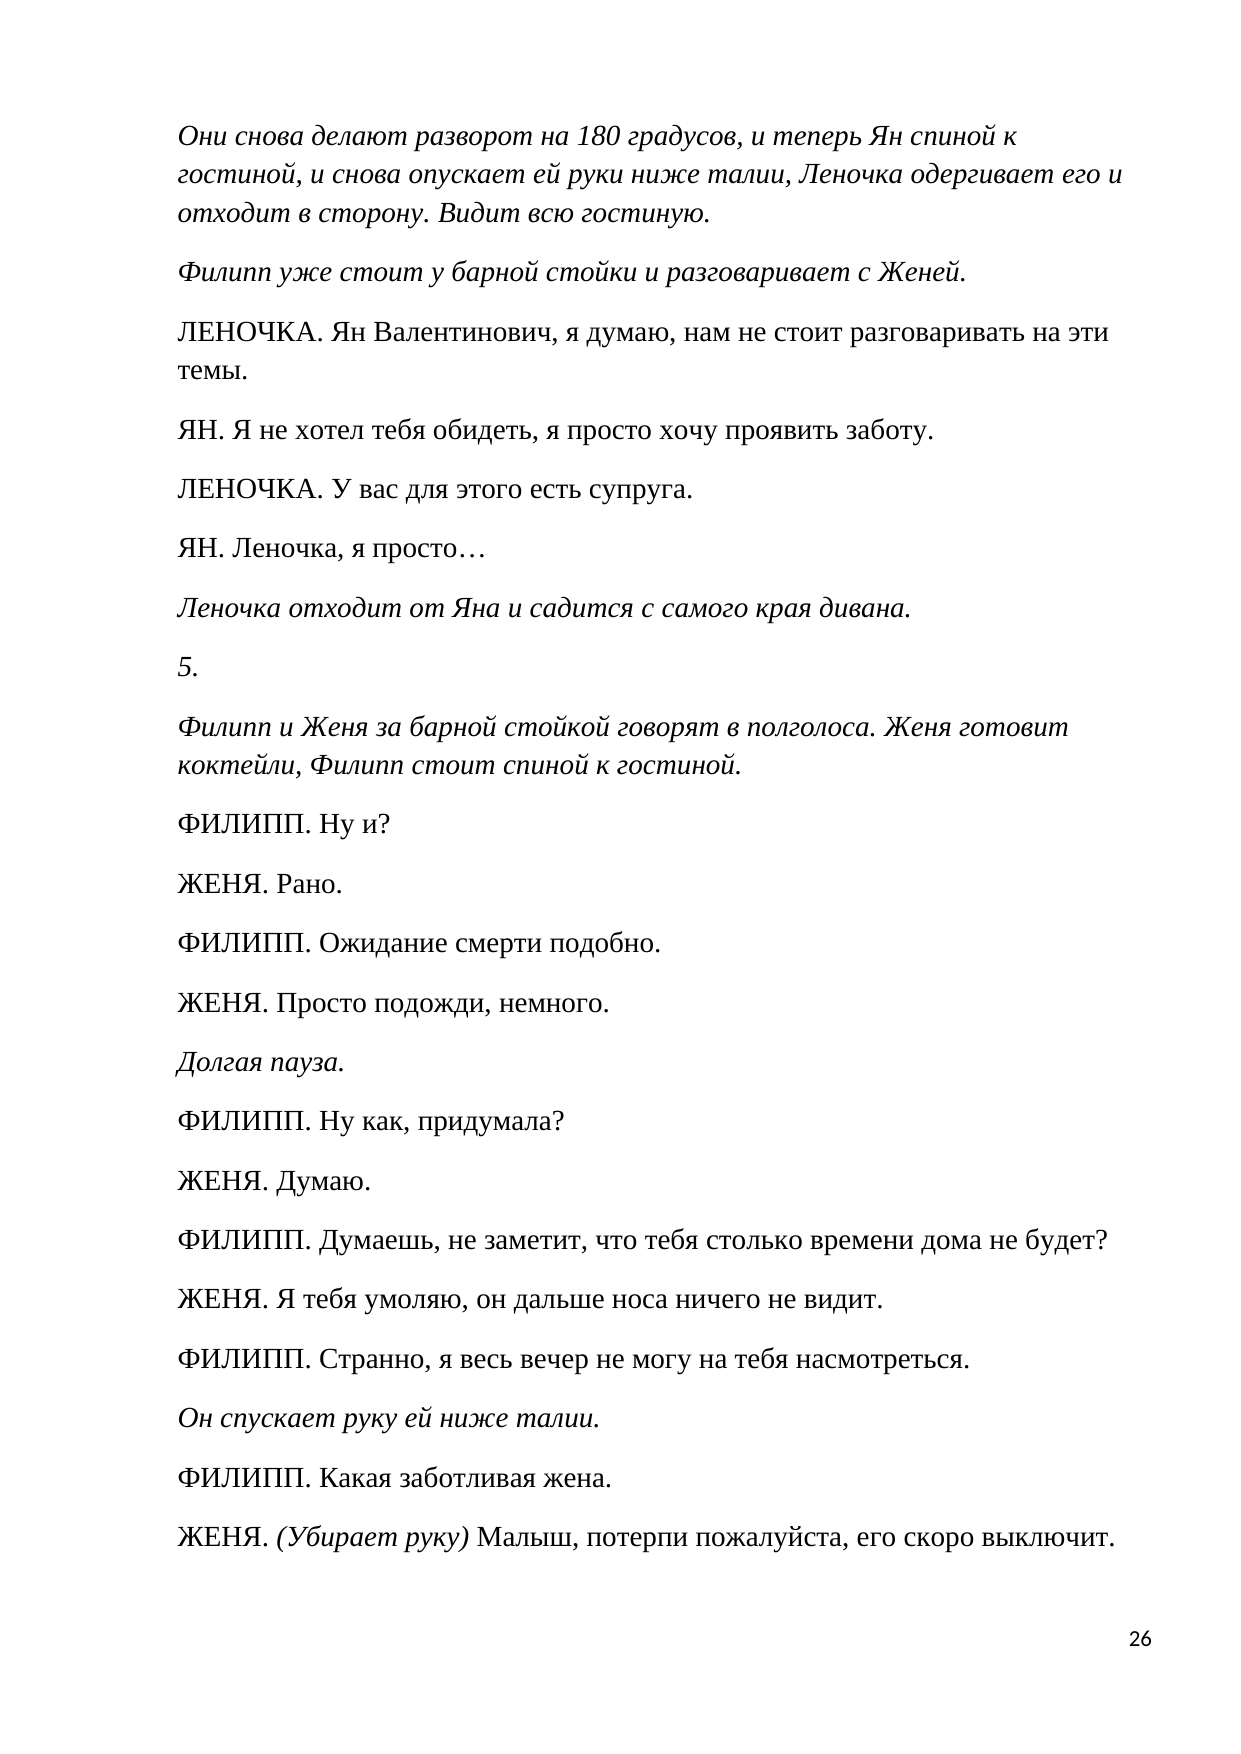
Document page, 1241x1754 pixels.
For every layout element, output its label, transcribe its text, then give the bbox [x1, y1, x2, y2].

text Они снова делают разворот на 180 градусов, и теперь Ян спиной к гостиной, и снова опускает ей руки ниже талии, Леночка одергивает его и отходит в сторону. Видит всю гостиную. [177, 118, 1152, 229]
text Филипп и Женя за барной стойкой говорят в полголоса. Женя готовит коктейли, Филипп стоит спиной к гостиной. [177, 709, 1152, 781]
text ЖЕНЯ. (Убирает руку) Малыш, потерпи пожалуйста, его скоро выключит. [177, 1519, 1152, 1553]
text 5. [177, 649, 1152, 683]
text ФИЛИПП. Ну и? [177, 807, 1152, 840]
text ЖЕНЯ. Просто подожди, немного. [177, 985, 1152, 1018]
text ФИЛИПП. Ожидание смерти подобно. [177, 925, 1152, 959]
text ЛЕНОЧКА. Ян Валентинович, я думаю, нам не стоит разговаривать на эти темы. [177, 314, 1152, 386]
text ЯН. Леночка, я просто… [177, 531, 1152, 564]
text ЖЕНЯ. Я тебя умоляю, он дальше носа ничего не видит. [177, 1282, 1152, 1315]
text ФИЛИПП. Ну как, придумала? [177, 1103, 1152, 1137]
text ФИЛИПП. Думаешь, не заметит, что тебя столько времени дома не будет? [177, 1222, 1152, 1256]
text Долгая пауза. [177, 1044, 1152, 1078]
text Филипп уже стоит у барной стойки и разговаривает с Женей. [177, 254, 1152, 288]
text ЖЕНЯ. Думаю. [177, 1163, 1152, 1196]
text Леночка отходит от Яна и садится с самого края дивана. [177, 590, 1152, 623]
text ЛЕНОЧКА. У вас для этого есть супруга. [177, 471, 1152, 505]
text ФИЛИПП. Странно, я весь вечер не могу на тебя насмотреться. [177, 1341, 1152, 1374]
text ЖЕНЯ. Рано. [177, 866, 1152, 899]
text ЯН. Я не хотел тебя обидеть, я просто хочу проявить заботу. [177, 412, 1152, 445]
text Он спускает руку ей ниже талии. [177, 1400, 1152, 1434]
text ФИЛИПП. Какая заботливая жена. [177, 1460, 1152, 1493]
